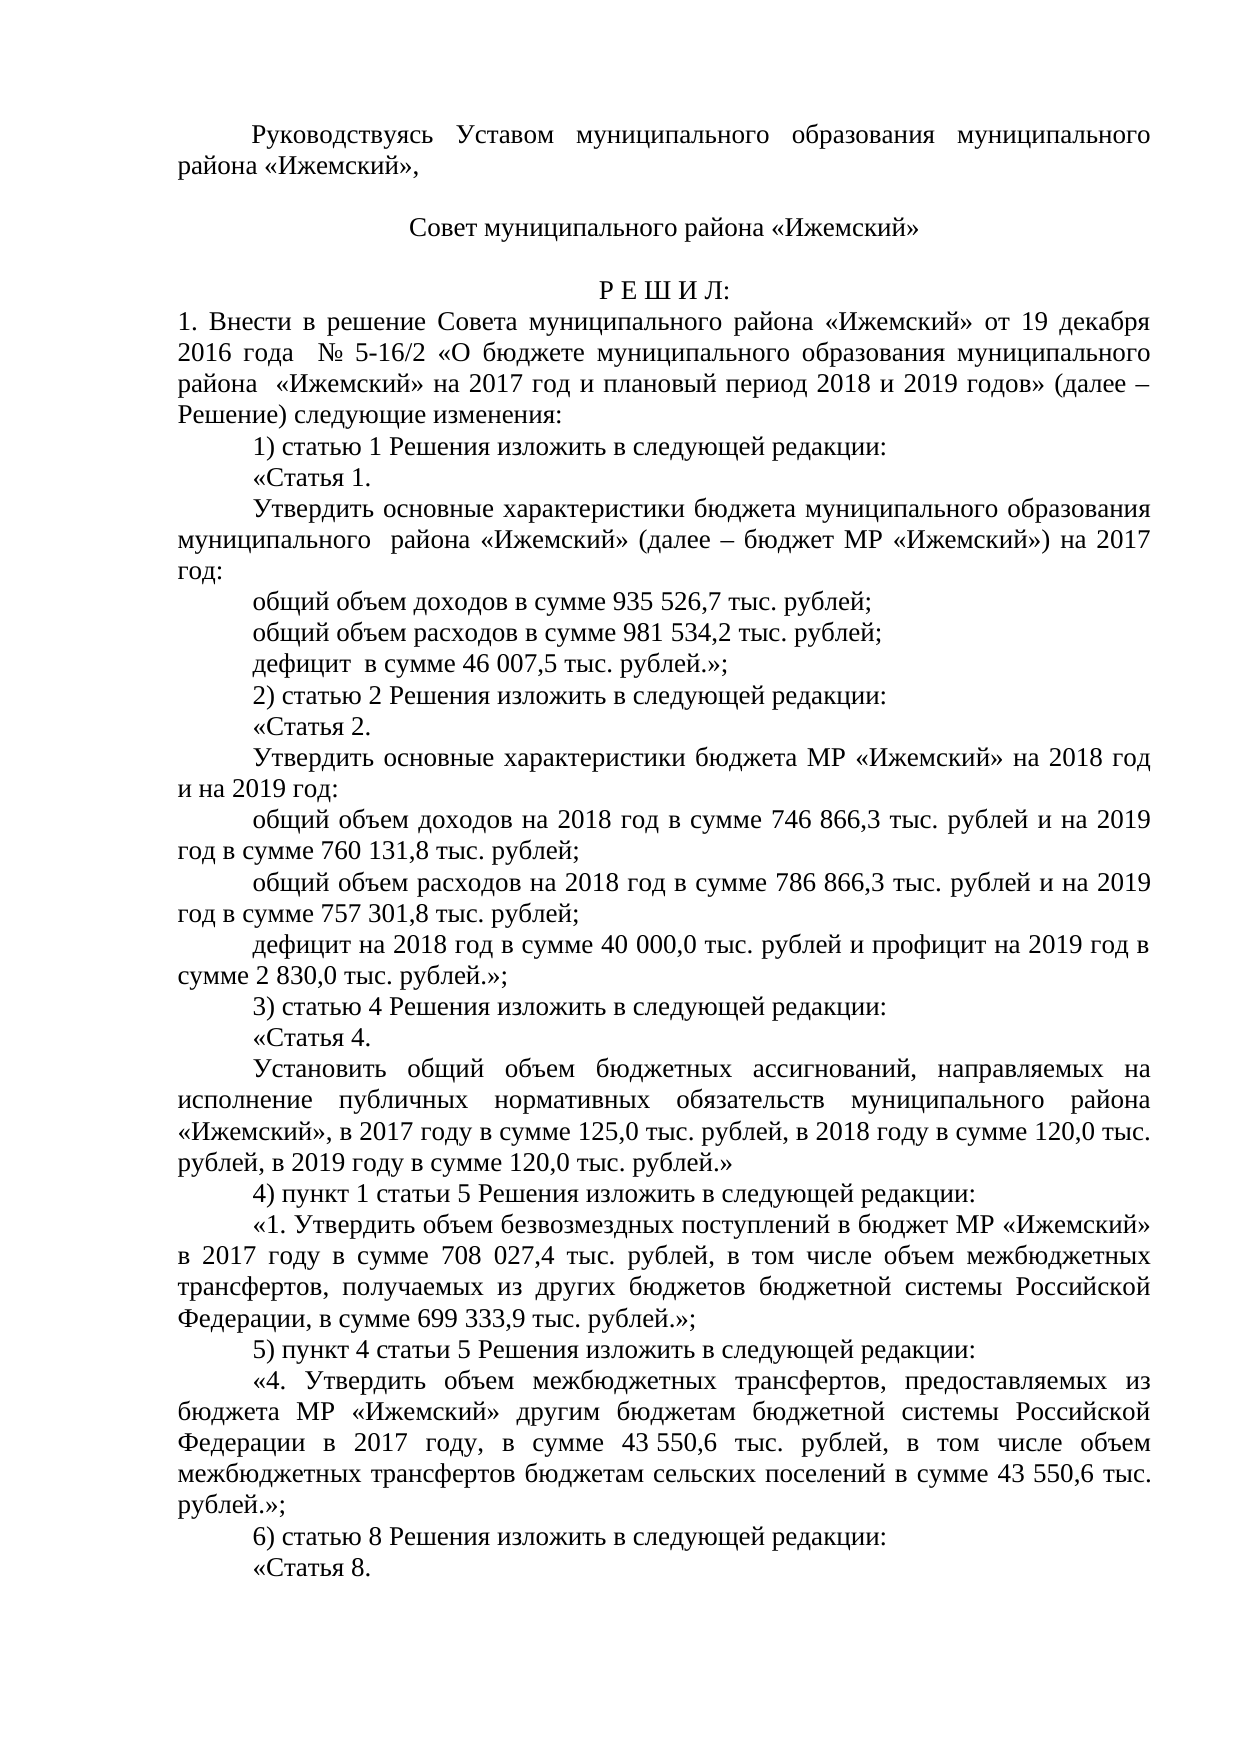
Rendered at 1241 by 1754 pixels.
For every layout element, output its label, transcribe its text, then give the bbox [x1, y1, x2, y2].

text «Статья 4. [177, 1021, 1152, 1052]
text общий объем доходов на 2018 год в сумме 746 866,3 тыс. рублей и на 2019 год в сумме 760 131,8 тыс. рублей; [177, 803, 1152, 866]
text 5) пункт 4 статьи 5 Решения изложить в следующей редакции: [177, 1333, 1152, 1364]
text Совет муниципального района «Ижемский» [177, 212, 1152, 243]
text Утвердить основные характеристики бюджета МР «Ижемский» на 2018 год и на 2019 год: [177, 741, 1152, 803]
text дефицит в сумме 46 007,5 тыс. рублей.»; [177, 648, 1152, 679]
text 1) статью 1 Решения изложить в следующей редакции: [177, 429, 1152, 461]
text Руководствуясь Уставом муниципального образования муниципального района «Ижемский», [177, 118, 1152, 180]
text «4. Утвердить объем межбюджетных трансфертов, предоставляемых из бюджета МР «Ижемский» другим бюджетам бюджетной системы Российской Федерации в 2017 году, в сумме 43 550,6 тыс. рублей, в том числе объем межбюджетных трансфертов бюджетам сельских поселений в сумме 43 550,6 тыс. рублей.»; [177, 1364, 1152, 1520]
text «1. Утвердить объем безвозмездных поступлений в бюджет МР «Ижемский» в 2017 году в сумме 708 027,4 тыс. рублей, в том числе объем межбюджетных трансфертов, получаемых из других бюджетов бюджетной системы Российской Федерации, в сумме 699 333,9 тыс. рублей.»; [177, 1208, 1152, 1333]
text общий объем расходов на 2018 год в сумме 786 866,3 тыс. рублей и на 2019 год в сумме 757 301,8 тыс. рублей; [177, 866, 1152, 928]
text Утвердить основные характеристики бюджета муниципального образования муниципального района «Ижемский» (далее – бюджет МР «Ижемский») на 2017 год: [177, 492, 1152, 585]
text 2) статью 2 Решения изложить в следующей редакции: [177, 679, 1152, 710]
text «Статья 8. [177, 1551, 1152, 1582]
text 6) статью 8 Решения изложить в следующей редакции: [177, 1520, 1152, 1551]
text «Статья 1. [177, 461, 1152, 492]
text 3) статью 4 Решения изложить в следующей редакции: [177, 990, 1152, 1021]
text 4) пункт 1 статьи 5 Решения изложить в следующей редакции: [177, 1177, 1152, 1208]
text Установить общий объем бюджетных ассигнований, направляемых на исполнение публичных нормативных обязательств муниципального района «Ижемский», в 2017 году в сумме 125,0 тыс. рублей, в 2018 году в сумме 120,0 тыс. рублей, в 2019 году в сумме 120,0 тыс. рублей.» [177, 1052, 1152, 1177]
text дефицит на 2018 год в сумме 40 000,0 тыс. рублей и профицит на 2019 год в сумме 2 830,0 тыс. рублей.»; [177, 928, 1152, 990]
text «Статья 2. [177, 710, 1152, 741]
text общий объем доходов в сумме 935 526,7 тыс. рублей; [177, 585, 1152, 616]
text 1. Внести в решение Совета муниципального района «Ижемский» от 19 декабря 2016 года № 5-16/2 «О бюджете муниципального образования муниципального района «Ижемский» на 2017 год и плановый период 2018 и 2019 годов» (далее – Решение) следующие изменения: [177, 305, 1152, 429]
text Р Е Ш И Л: [177, 274, 1152, 305]
text общий объем расходов в сумме 981 534,2 тыс. рублей; [177, 616, 1152, 648]
